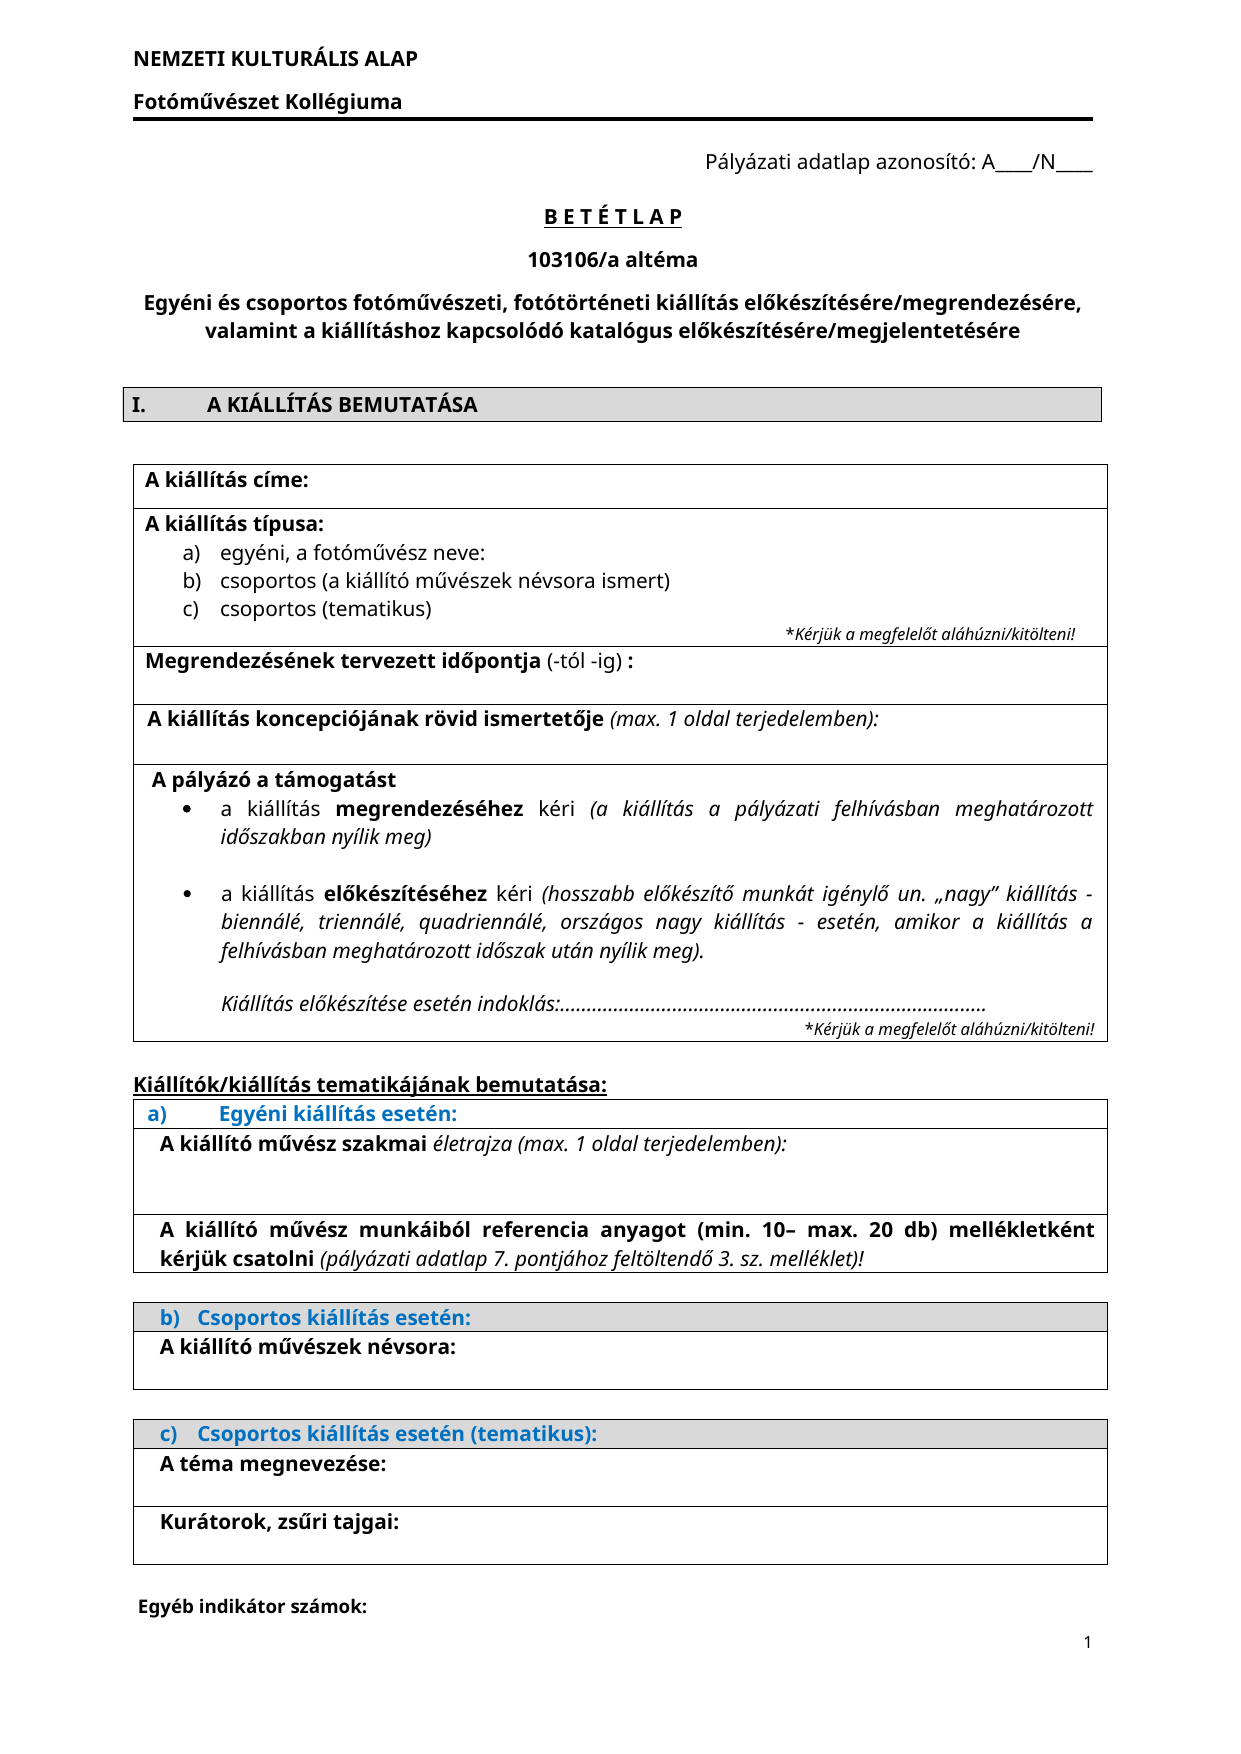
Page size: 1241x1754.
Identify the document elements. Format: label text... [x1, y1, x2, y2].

table_header Csoportos kiállítás esetén (tematikus): [134, 1420, 1107, 1448]
table_cell A kiállítás koncepciójának rövid ismertetője (max. 1 oldal terjedelemben): [134, 705, 1107, 764]
table_header A kiállítás címe: [134, 465, 1107, 508]
text Fotóművészet Kollégiuma [133, 87, 1093, 117]
text Egyéni és csoportos fotóművészeti, fotótörténeti kiállítás előkészítésére/megrendezésére, valamint a kiállításhoz kapcsolódó katalógus előkészítésére/megjelentetésére [133, 288, 1093, 344]
text 103106/a altéma [133, 245, 1093, 273]
text NEMZETI KULTURÁLIS ALAP [133, 44, 1093, 73]
subtitle B E T É T L A P [133, 202, 1093, 231]
table_cell A téma megnevezése: [134, 1449, 1107, 1506]
table_cell A pályázó a támogatást a kiállítás megrendezéséhez kéri (a kiállítás a pályázati felhívásban meghatározott időszakban nyílik meg) a kiállítás előkészítéséhez kéri (hosszabb előkészítő munkát igénylő un. „nagy” kiállítás - biennálé, triennálé, quadriennálé, országos nagy kiállítás - esetén, amikor a kiállítás a felhívásban meghatározott időszak után nyílik meg). Kiállítás előkészítése esetén indoklás:…………………………………………………………………….. *Kérjük a megfelelőt aláhúzni/kitölteni! [134, 765, 1107, 1041]
text Egyéb indikátor számok: [103, 1593, 1122, 1619]
table_cell A kiállító művész szakmai életrajza (max. 1 oldal terjedelemben): [134, 1129, 1107, 1214]
table_cell Megrendezésének tervezett időpontja (-tól -ig) : [134, 647, 1107, 703]
table_cell A kiállító művész munkáiból referencia anyagot (min. 10– max. 20 db) mellékletként kérjük csatolni (pályázati adatlap 7. pontjához feltöltendő 3. sz. melléklet)! [134, 1215, 1107, 1272]
table_header Egyéni kiállítás esetén: [134, 1100, 1107, 1128]
table_cell A kiállítás típusa: egyéni, a fotóművész neve: csoportos (a kiállító művészek névsora ismert) csoportos (tematikus) *Kérjük a megfelelőt aláhúzni/kitölteni! [134, 509, 1107, 646]
table_cell A kiállító művészek névsora: [134, 1332, 1107, 1389]
table_header Csoportos kiállítás esetén: [134, 1303, 1107, 1331]
list A KIÁLLÍTÁS BEMUTATÁSA [124, 388, 1101, 421]
text Pályázati adatlap azonosító: A____/N____ [133, 147, 1093, 176]
table_cell Kurátorok, zsűri tajgai: [134, 1507, 1107, 1564]
text Kiállítók/kiállítás tematikájának bemutatása: [133, 1070, 1107, 1098]
